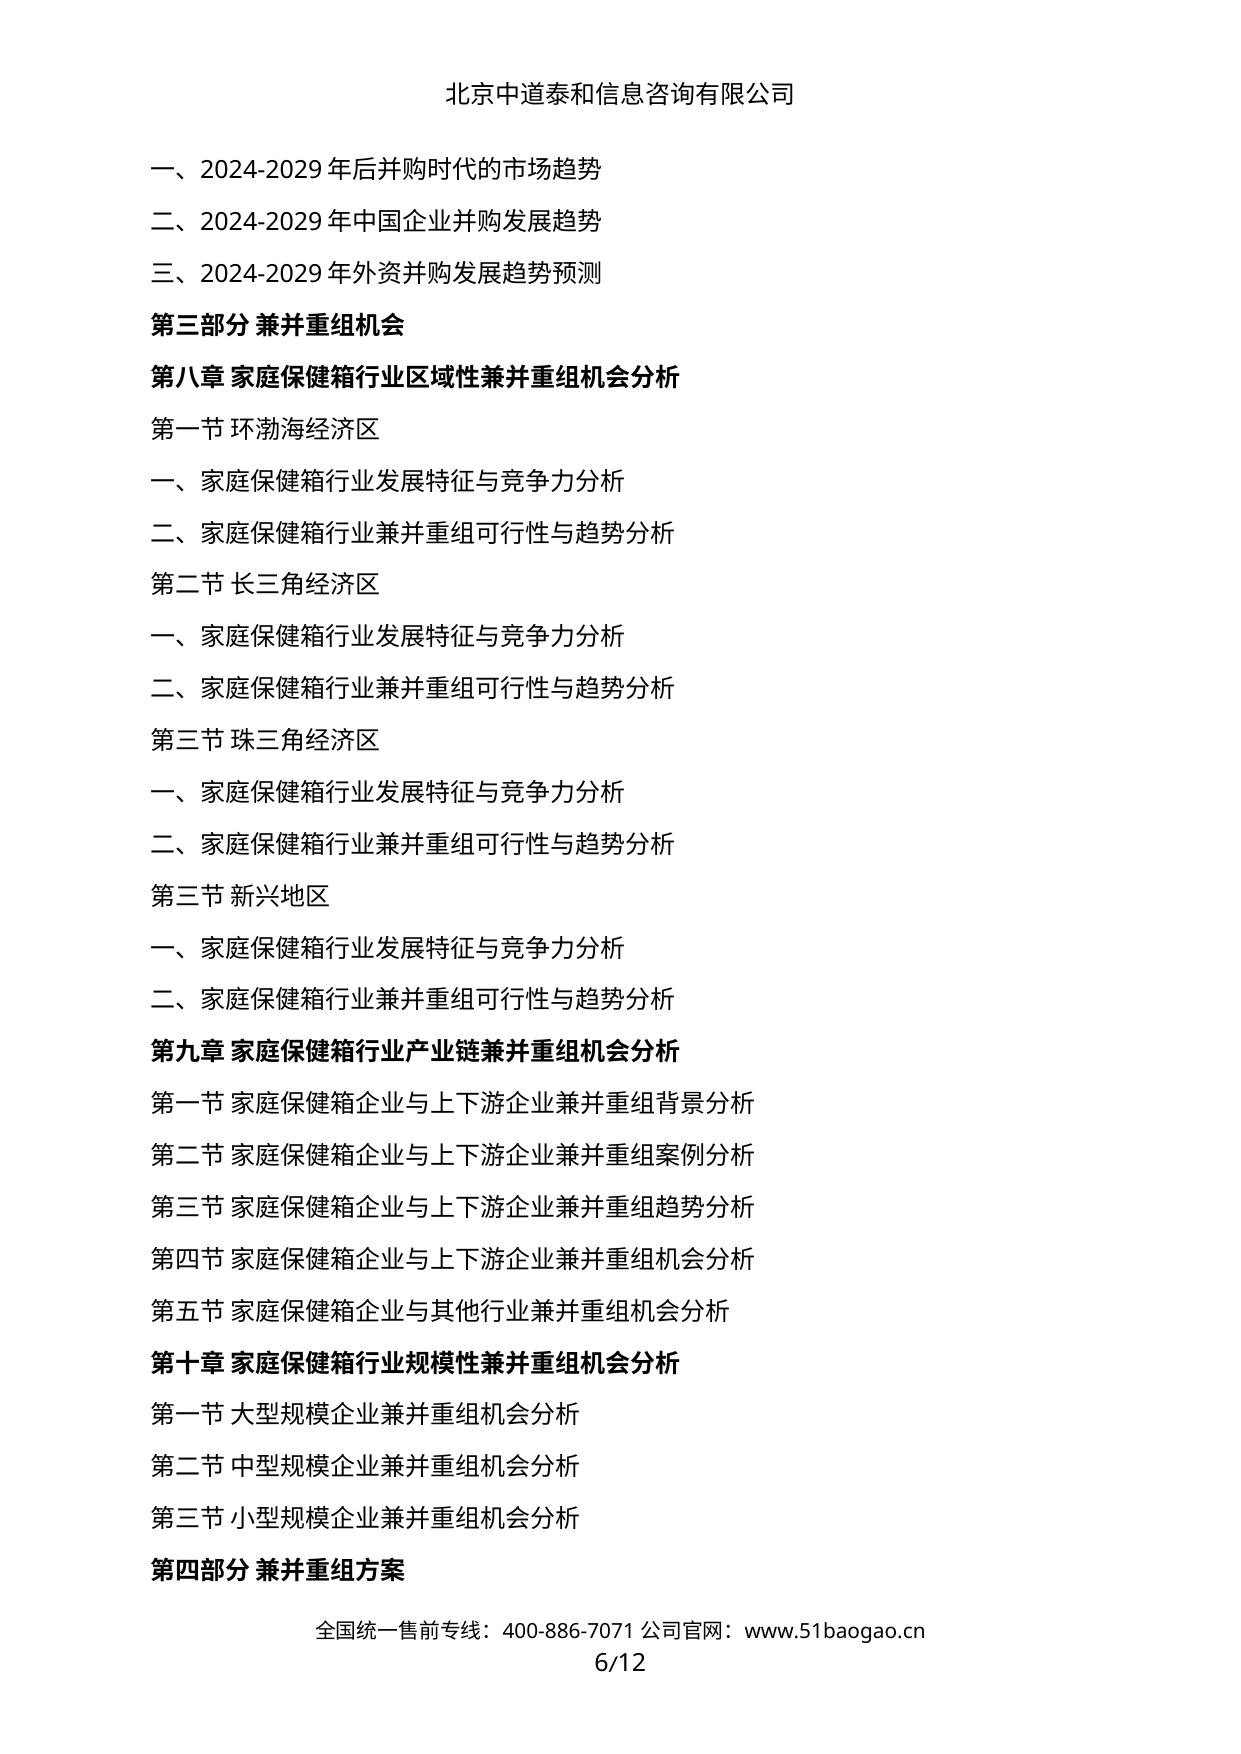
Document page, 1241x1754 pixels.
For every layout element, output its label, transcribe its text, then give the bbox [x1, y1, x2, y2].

text 第三节 家庭保健箱企业与上下游企业兼并重组趋势分析 [150, 1187, 1090, 1224]
text 一、家庭保健箱行业发展特征与竞争力分析 [150, 617, 1090, 653]
text 二、家庭保健箱行业兼并重组可行性与趋势分析 [150, 513, 1090, 549]
text 一、2024-2029年后并购时代的市场趋势 [150, 150, 1090, 186]
text 第三部分 兼并重组机会 [150, 306, 1090, 342]
text 第二节 家庭保健箱企业与上下游企业兼并重组案例分析 [150, 1136, 1090, 1172]
text 一、家庭保健箱行业发展特征与竞争力分析 [150, 772, 1090, 809]
text 第五节 家庭保健箱企业与其他行业兼并重组机会分析 [150, 1291, 1090, 1327]
text 第四节 家庭保健箱企业与上下游企业兼并重组机会分析 [150, 1239, 1090, 1276]
text 第九章 家庭保健箱行业产业链兼并重组机会分析 [150, 1032, 1090, 1068]
text 一、家庭保健箱行业发展特征与竞争力分析 [150, 461, 1090, 497]
text 第二节 中型规模企业兼并重组机会分析 [150, 1447, 1090, 1483]
text 第四部分 兼并重组方案 [150, 1551, 1090, 1587]
text 第三节 小型规模企业兼并重组机会分析 [150, 1499, 1090, 1535]
text 二、2024-2029年中国企业并购发展趋势 [150, 202, 1090, 238]
text 第三节 新兴地区 [150, 876, 1090, 912]
text 第一节 环渤海经济区 [150, 409, 1090, 446]
text 一、家庭保健箱行业发展特征与竞争力分析 [150, 928, 1090, 964]
text 第三节 珠三角经济区 [150, 721, 1090, 757]
text 第十章 家庭保健箱行业规模性兼并重组机会分析 [150, 1343, 1090, 1379]
text 二、家庭保健箱行业兼并重组可行性与趋势分析 [150, 824, 1090, 861]
text 第八章 家庭保健箱行业区域性兼并重组机会分析 [150, 357, 1090, 394]
text 二、家庭保健箱行业兼并重组可行性与趋势分析 [150, 980, 1090, 1016]
text 二、家庭保健箱行业兼并重组可行性与趋势分析 [150, 669, 1090, 705]
text 三、2024-2029年外资并购发展趋势预测 [150, 254, 1090, 290]
text 第一节 大型规模企业兼并重组机会分析 [150, 1395, 1090, 1431]
text 第二节 长三角经济区 [150, 565, 1090, 601]
text 第一节 家庭保健箱企业与上下游企业兼并重组背景分析 [150, 1084, 1090, 1120]
